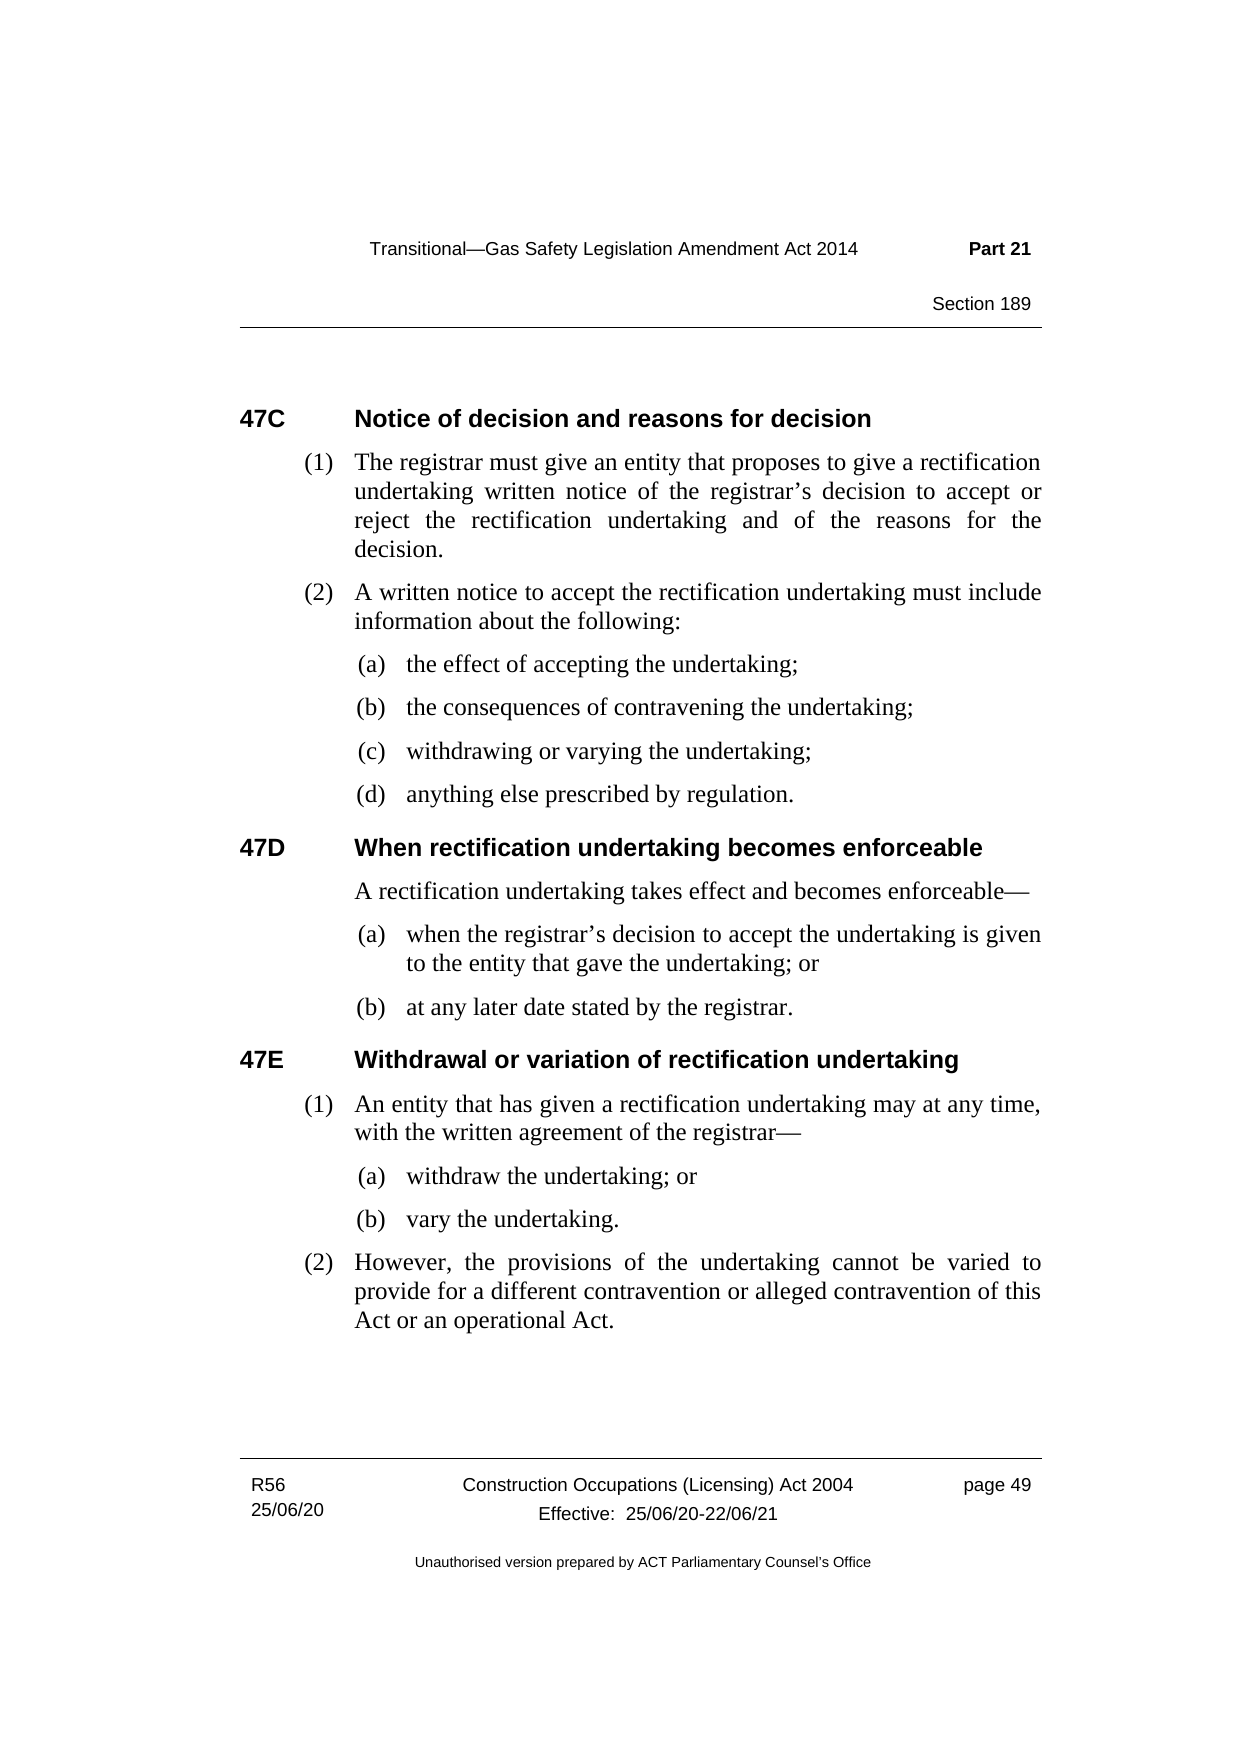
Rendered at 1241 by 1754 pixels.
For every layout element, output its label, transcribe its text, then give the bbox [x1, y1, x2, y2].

text (1) The registrar must give an entity that proposes to give a rectification undertaking written notice of the registrar’s decision to accept or reject the rectification undertaking and of the reasons for the decision. [239, 447, 1042, 562]
text (2) However, the provisions of the undertaking cannot be varied to provide for a different contravention or alleged contravention of this Act or an operational Act. [239, 1247, 1042, 1334]
text (a) when the registrar’s decision to accept the undertaking is given to the entity that gave the undertaking; or [239, 919, 1042, 977]
text (1) An entity that has given a rectification undertaking may at any time, with the written agreement of the registrar— [239, 1089, 1042, 1146]
text (a) withdraw the undertaking; or [239, 1161, 1042, 1189]
text (b) vary the undertaking. [239, 1204, 1042, 1233]
text (b) at any later date stated by the registrar. [239, 992, 1042, 1020]
text (b) the consequences of contravening the undertaking; [239, 692, 1042, 721]
text (d) anything else prescribed by regulation. [239, 779, 1042, 808]
text 47E Withdrawal or variation of rectification undertaking [239, 1045, 1042, 1074]
text 47C Notice of decision and reasons for decision [239, 404, 1042, 433]
text 47D When rectification undertaking becomes enforceable [239, 833, 1042, 862]
text A rectification undertaking takes effect and becomes enforceable— [354, 876, 1042, 905]
text (c) withdrawing or varying the undertaking; [239, 736, 1042, 764]
text (a) the effect of accepting the undertaking; [239, 649, 1042, 678]
text (2) A written notice to accept the rectification undertaking must include information about the following: [239, 577, 1042, 634]
